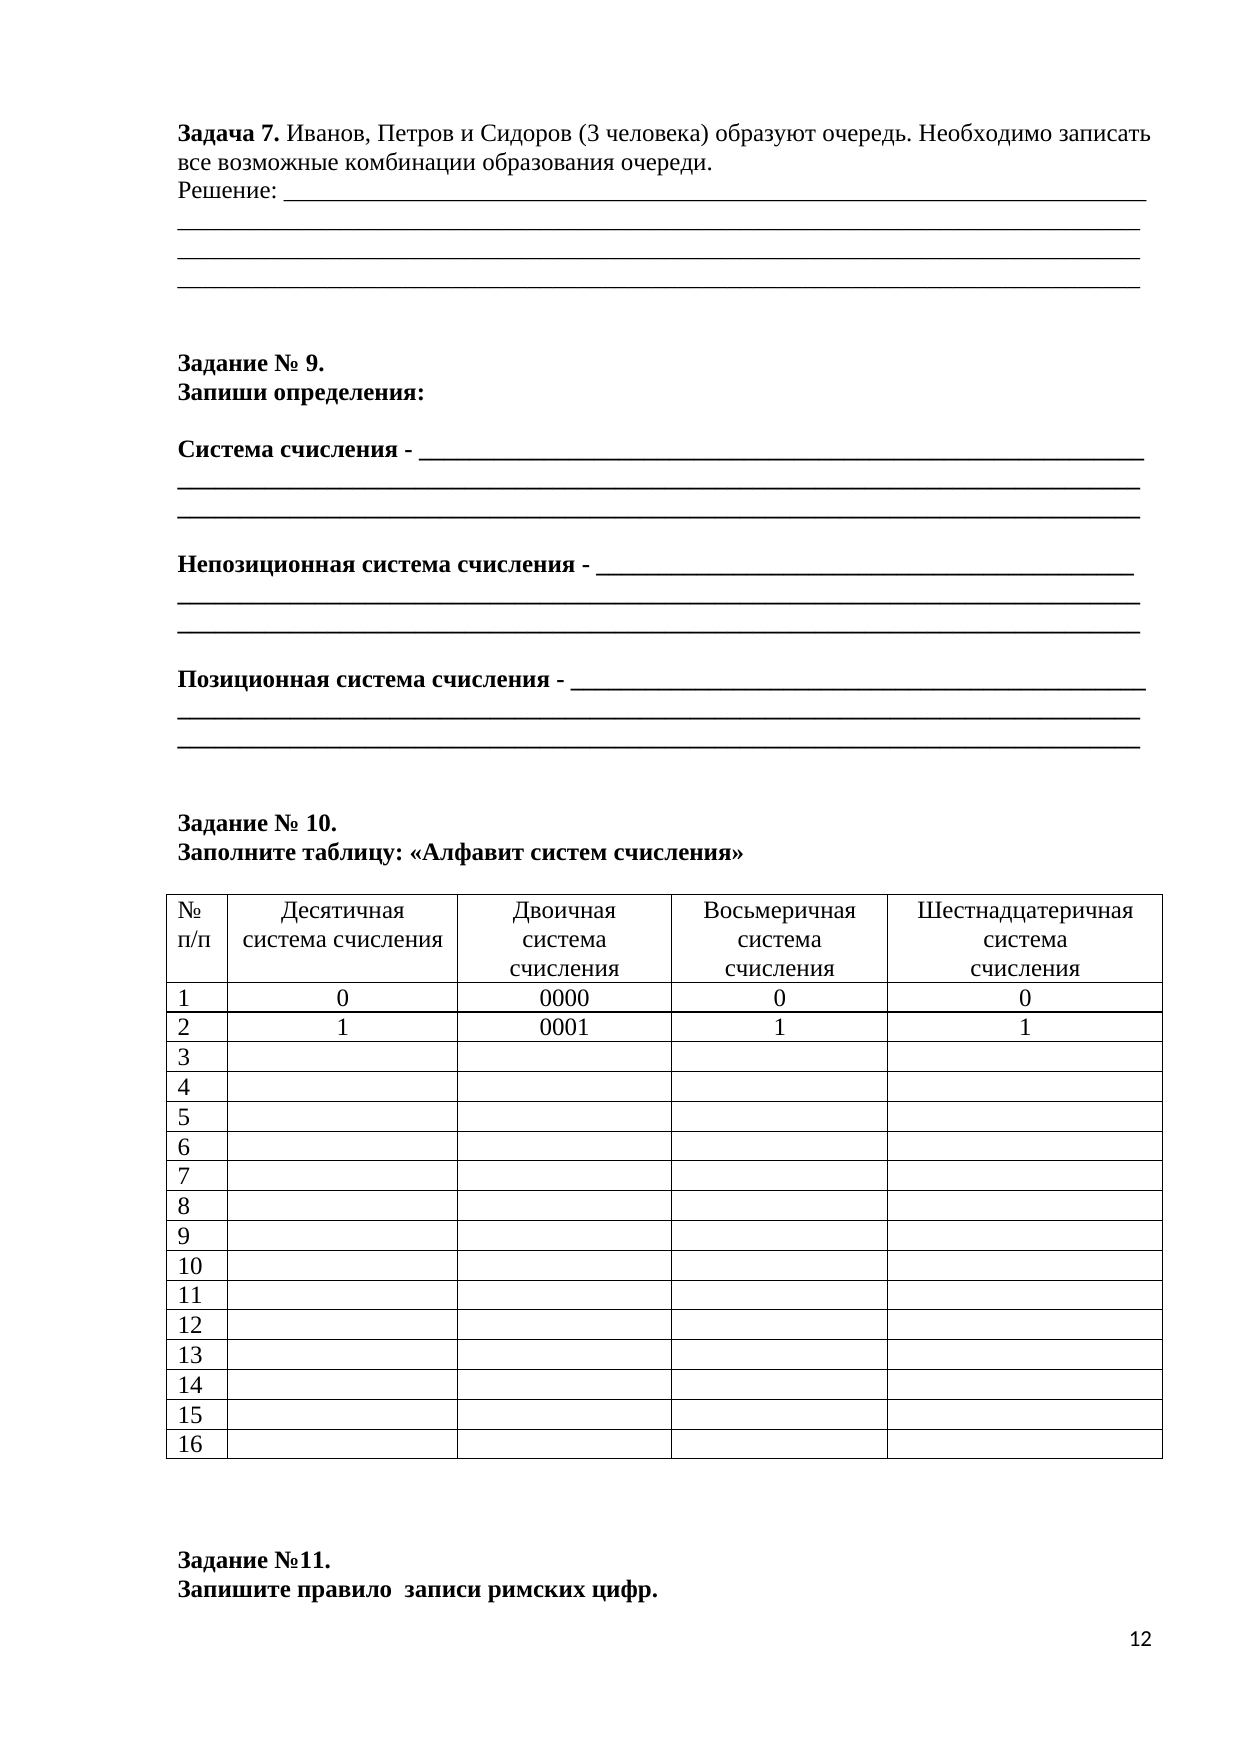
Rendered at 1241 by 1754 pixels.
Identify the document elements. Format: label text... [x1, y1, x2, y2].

table_cell [672, 1251, 887, 1279]
list __________________________________________________________________________________________________________________________________________________________ [177, 463, 1152, 521]
table_cell [228, 1430, 457, 1458]
table_cell [458, 1430, 671, 1458]
table_cell 1 [167, 983, 227, 1011]
table_cell [672, 1340, 887, 1369]
table_cell 14 [167, 1370, 227, 1399]
table_cell [672, 1132, 887, 1160]
table_cell [672, 1042, 887, 1071]
list __________________________________________________________________________________________________________________________________________________________ [177, 233, 1152, 291]
table_cell [228, 1102, 457, 1131]
table_cell [888, 1281, 1162, 1309]
table_cell [888, 1221, 1162, 1250]
table_cell [888, 1340, 1162, 1369]
table_cell [458, 1191, 671, 1220]
list Задание № 10. [177, 808, 1152, 837]
table_cell 6 [167, 1132, 227, 1160]
table_cell 4 [167, 1072, 227, 1101]
table_cell [228, 1310, 457, 1339]
table_cell [672, 1191, 887, 1220]
table_cell [228, 1340, 457, 1369]
table_cell [458, 1072, 671, 1101]
table_cell 0000 [458, 983, 671, 1011]
table_cell 0 [888, 983, 1162, 1011]
list _____________________________________________________________________________ [177, 204, 1152, 233]
table_cell 1 [228, 1013, 457, 1041]
table_cell 9 [167, 1221, 227, 1250]
table_header Шестнадцатеричная система счисления [888, 895, 1162, 982]
table_header Двоичная система счисления [458, 895, 671, 982]
table_cell [888, 1430, 1162, 1458]
list Решение: _____________________________________________________________________ [177, 176, 1152, 204]
list Система счисления - __________________________________________________________ [177, 434, 1152, 463]
table_cell [672, 1370, 887, 1399]
table_cell [888, 1400, 1162, 1428]
table_cell [888, 1310, 1162, 1339]
table_cell [888, 1072, 1162, 1101]
table_cell [888, 1161, 1162, 1190]
table_cell [458, 1042, 671, 1071]
table_cell [672, 1400, 887, 1428]
table_cell [458, 1340, 671, 1369]
table_cell 3 [167, 1042, 227, 1071]
list Задание № 9. [177, 348, 1152, 377]
table_cell [228, 1281, 457, 1309]
table_header Десятичная система счисления [228, 895, 457, 982]
table_cell 12 [167, 1310, 227, 1339]
table_cell [672, 1102, 887, 1131]
table_cell 5 [167, 1102, 227, 1131]
table_cell [228, 1370, 457, 1399]
table_cell 0 [228, 983, 457, 1011]
table_cell 0001 [458, 1013, 671, 1041]
list Заполните таблицу: «Алфавит систем счисления» [177, 837, 1152, 866]
table_cell [672, 1221, 887, 1250]
list Позиционная система счисления - ______________________________________________ [177, 664, 1152, 693]
table_cell [458, 1221, 671, 1250]
table_cell [458, 1400, 671, 1428]
table_cell [228, 1042, 457, 1071]
table_cell [888, 1102, 1162, 1131]
table_cell [458, 1132, 671, 1160]
table_cell [228, 1072, 457, 1101]
table_header Восьмеричная система счисления [672, 895, 887, 982]
table_cell [888, 1370, 1162, 1399]
table_cell [672, 1281, 887, 1309]
table_cell [458, 1251, 671, 1279]
table_cell 2 [167, 1013, 227, 1041]
table_cell [672, 1161, 887, 1190]
list __________________________________________________________________________________________________________________________________________________________ [177, 693, 1152, 751]
list __________________________________________________________________________________________________________________________________________________________ [177, 578, 1152, 636]
table_cell [228, 1161, 457, 1190]
table_cell [672, 1310, 887, 1339]
table_cell [888, 1191, 1162, 1220]
table_cell [458, 1161, 671, 1190]
table_header № п/п [167, 895, 227, 982]
list Запишите правило записи римских цифр. [177, 1574, 1152, 1603]
list Непозиционная система счисления - ___________________________________________ [177, 549, 1152, 578]
list Задание №11. [177, 1546, 1152, 1574]
table_cell 15 [167, 1400, 227, 1428]
table_cell [458, 1370, 671, 1399]
table_cell [228, 1251, 457, 1279]
table_cell 13 [167, 1340, 227, 1369]
table_cell [228, 1400, 457, 1428]
list Задача 7. Иванов, Петров и Сидоров (3 человека) образуют очередь. Необходимо записать все возможные комбинации образования очереди. [177, 118, 1152, 176]
table_cell [458, 1281, 671, 1309]
table_cell [888, 1042, 1162, 1071]
table_cell 1 [888, 1013, 1162, 1041]
table_cell [672, 1430, 887, 1458]
table_cell [458, 1102, 671, 1131]
table_cell 7 [167, 1161, 227, 1190]
table_cell [672, 1072, 887, 1101]
table_cell 11 [167, 1281, 227, 1309]
table_cell [458, 1310, 671, 1339]
table_cell 10 [167, 1251, 227, 1279]
table_cell 0 [672, 983, 887, 1011]
table_cell [228, 1132, 457, 1160]
list Запиши определения: [177, 377, 1152, 406]
table_cell [228, 1191, 457, 1220]
table_cell 1 [672, 1013, 887, 1041]
table_cell [228, 1221, 457, 1250]
table_cell [888, 1251, 1162, 1279]
table_cell 8 [167, 1191, 227, 1220]
table_cell [888, 1132, 1162, 1160]
table_cell 16 [167, 1430, 227, 1458]
